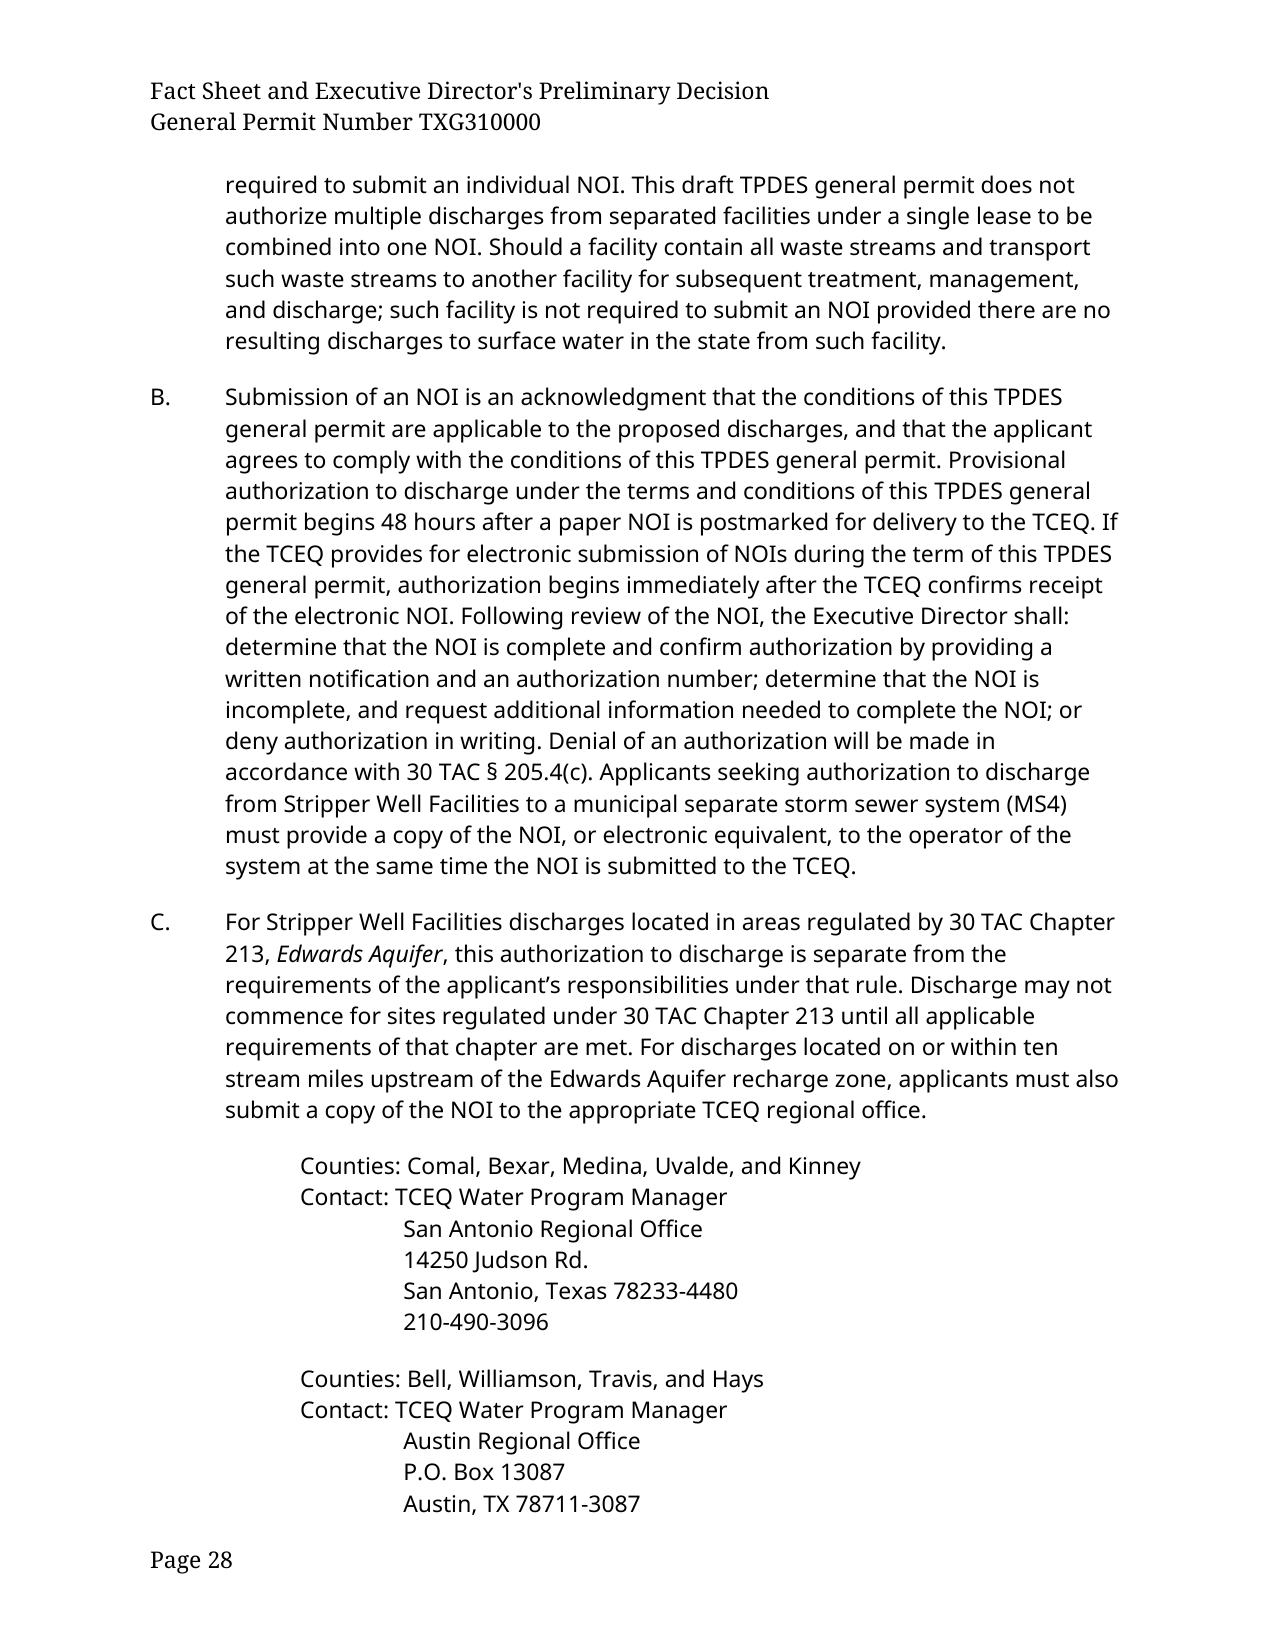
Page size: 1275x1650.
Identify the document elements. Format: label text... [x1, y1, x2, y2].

text C. For Stripper Well Facilities discharges located in areas regulated by 30 TAC Chapter 213, Edwards Aquifer, this authorization to discharge is separate from the requirements of the applicant’s responsibilities under that rule. Discharge may not commence for sites regulated under 30 TAC Chapter 213 until all applicable requirements of that chapter are met. For discharges located on or within ten stream miles upstream of the Edwards Aquifer recharge zone, applicants must also submit a copy of the NOI to the appropriate TCEQ regional office. [150, 906, 1125, 1125]
text B. Submission of an NOI is an acknowledgment that the conditions of this TPDES general permit are applicable to the proposed discharges, and that the applicant agrees to comply with the conditions of this TPDES general permit. Provisional authorization to discharge under the terms and conditions of this TPDES general permit begins 48 hours after a paper NOI is postmarked for delivery to the TCEQ. If the TCEQ provides for electronic submission of NOIs during the term of this TPDES general permit, authorization begins immediately after the TCEQ confirms receipt of the electronic NOI. Following review of the NOI, the Executive Director shall: determine that the NOI is complete and confirm authorization by providing a written notification and an authorization number; determine that the NOI is incomplete, and request additional information needed to complete the NOI; or deny authorization in writing. Denial of an authorization will be made in accordance with 30 TAC § 205.4(c). Applicants seeking authorization to discharge from Stripper Well Facilities to a municipal separate storm sewer system (MS4) must provide a copy of the NOI, or electronic equivalent, to the operator of the system at the same time the NOI is submitted to the TCEQ. [150, 381, 1125, 881]
text Austin, TX 78711-3087 [403, 1487, 1125, 1519]
text Contact: TCEQ Water Program Manager [300, 1394, 1125, 1425]
text Counties: Bell, Williamson, Travis, and Hays [300, 1362, 1125, 1394]
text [150, 169, 1125, 356]
text Contact: TCEQ Water Program Manager [300, 1181, 1125, 1212]
text Austin Regional Office [403, 1425, 1125, 1456]
text Counties: Comal, Bexar, Medina, Uvalde, and Kinney [300, 1150, 1125, 1181]
text 210-490-3096 [403, 1306, 1125, 1337]
text 14250 Judson Rd. [403, 1244, 1125, 1275]
text P.O. Box 13087 [403, 1456, 1125, 1487]
text San Antonio, Texas 78233-4480 [403, 1275, 1125, 1306]
text San Antonio Regional Office [403, 1212, 1125, 1244]
